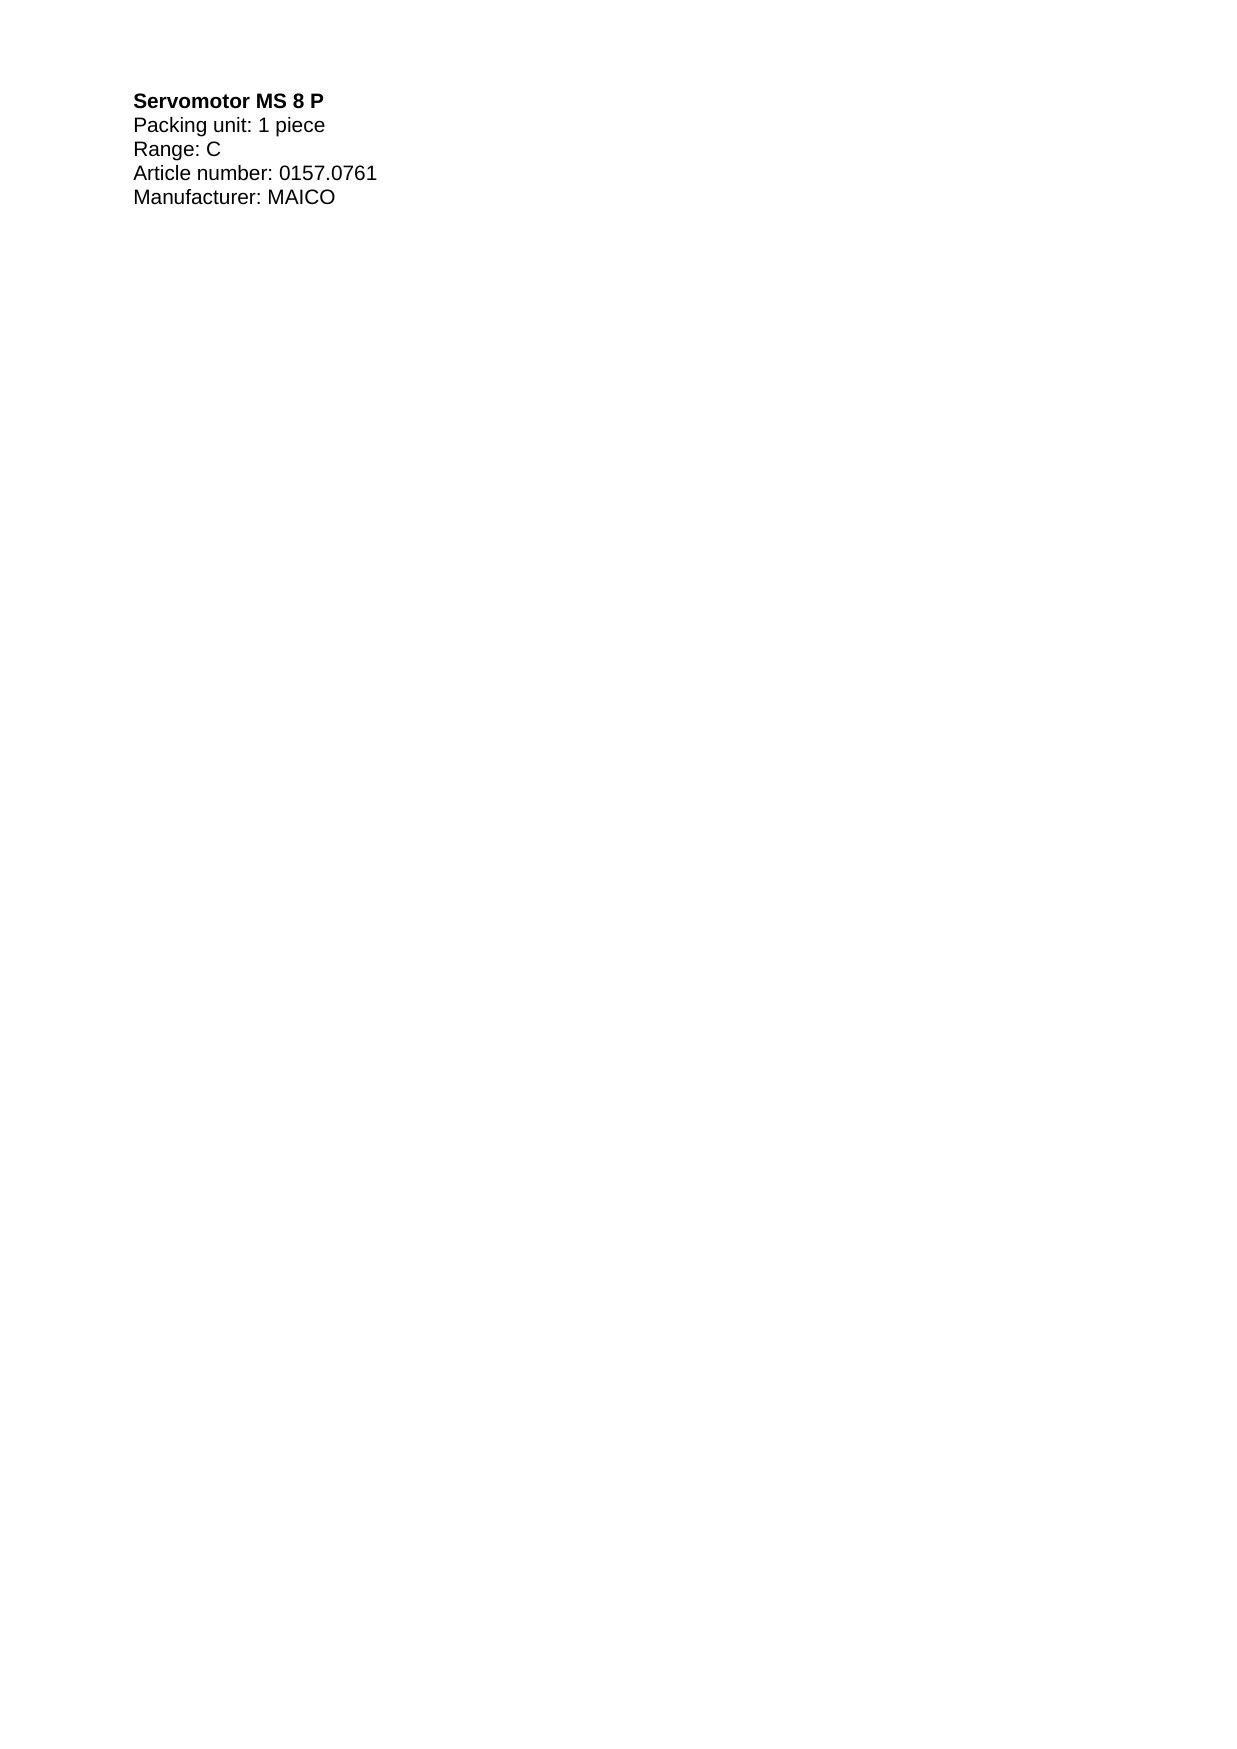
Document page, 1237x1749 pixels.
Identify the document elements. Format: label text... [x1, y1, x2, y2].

text Servomotor MS 8 PPacking unit: 1 pieceRange: C Article number: 0157.0761Manufacturer: MAICO [133, 89, 1148, 208]
